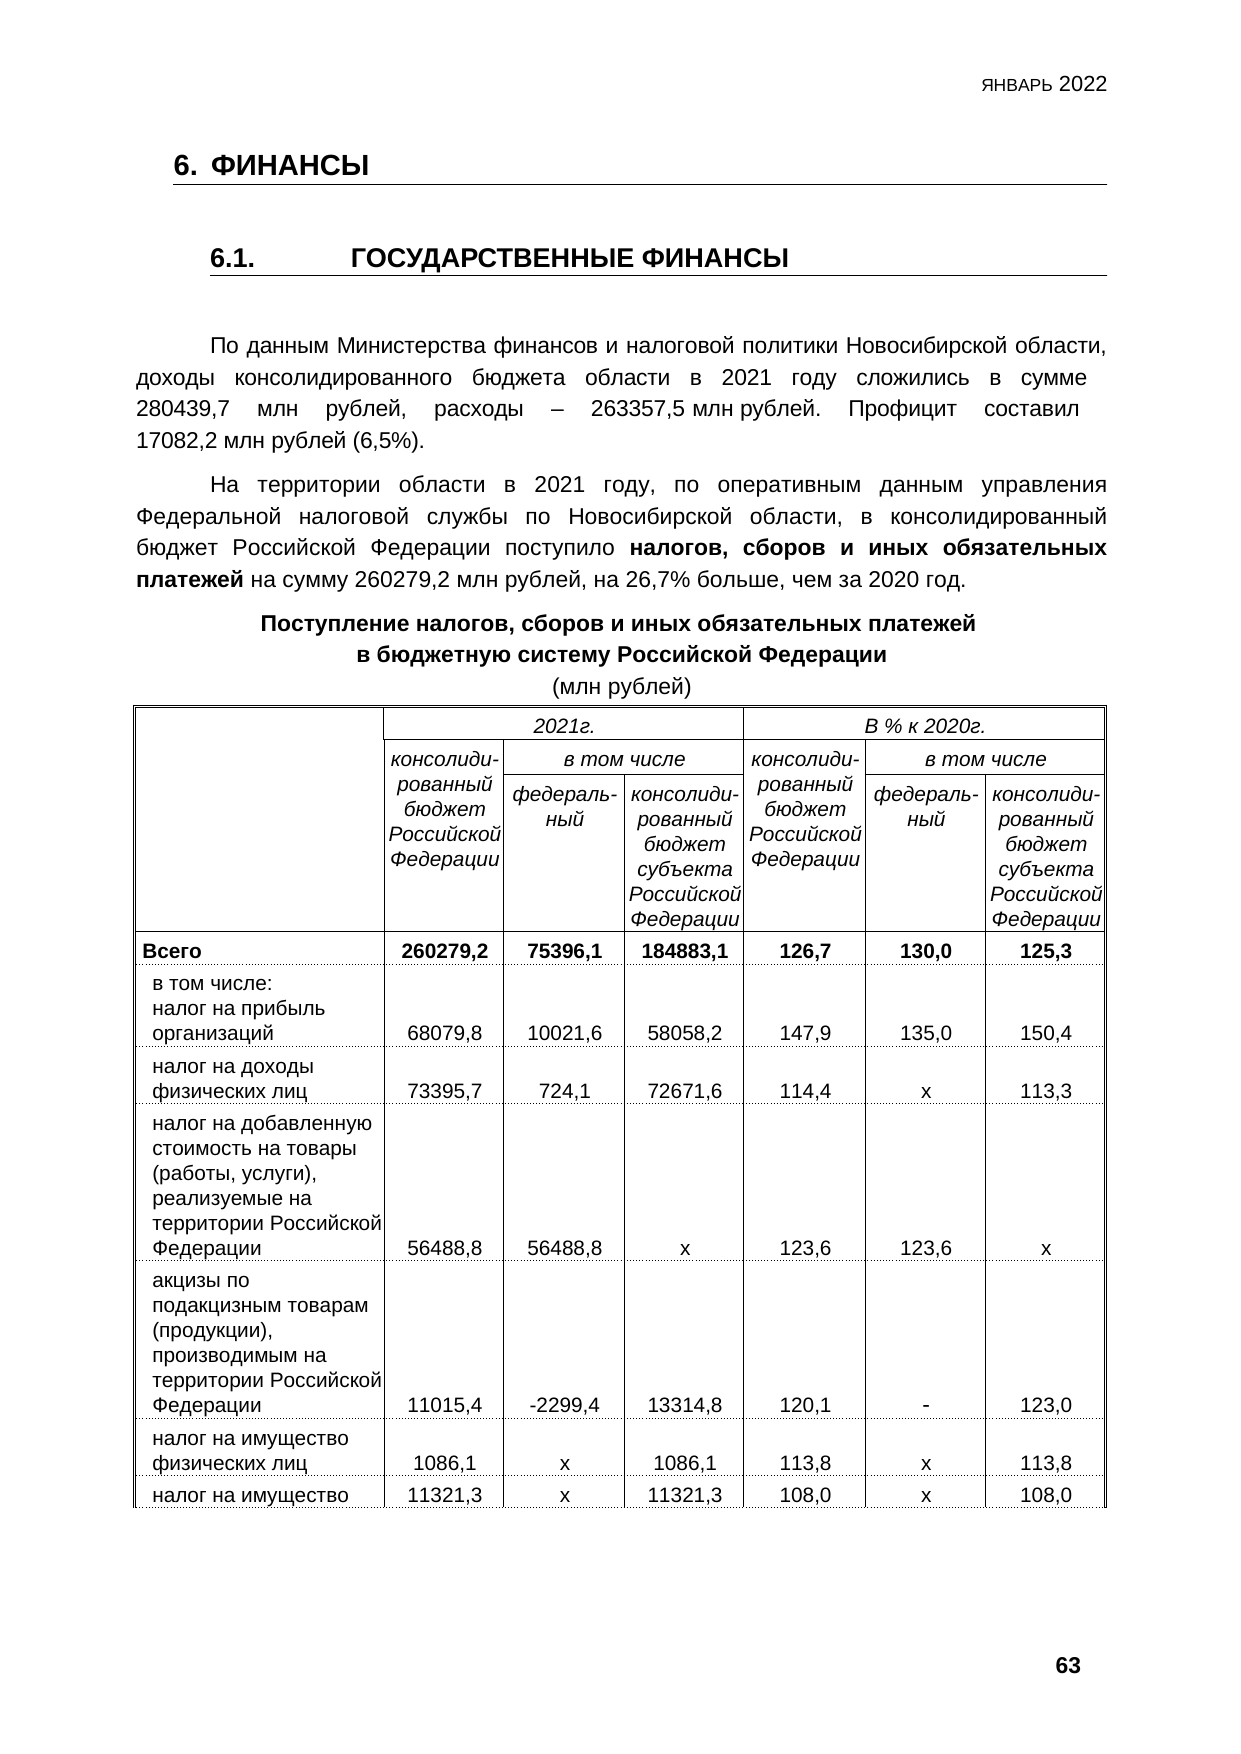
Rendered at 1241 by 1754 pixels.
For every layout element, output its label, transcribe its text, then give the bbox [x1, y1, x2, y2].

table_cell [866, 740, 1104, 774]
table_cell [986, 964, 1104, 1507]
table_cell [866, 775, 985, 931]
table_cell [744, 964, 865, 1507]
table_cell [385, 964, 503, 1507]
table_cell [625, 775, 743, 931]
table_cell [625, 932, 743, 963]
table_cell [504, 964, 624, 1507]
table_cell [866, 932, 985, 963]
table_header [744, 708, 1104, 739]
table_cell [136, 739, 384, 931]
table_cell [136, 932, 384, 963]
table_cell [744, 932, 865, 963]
text По данным Министерства финансов и налоговой политики Новосибирской области, доходы консолидированного бюджета области в 2021 году сложились в сумме 280439,7 млн рублей, расходы – 263357,5 млн рублей. Профицит составил 17082,2 млн рублей (6,5%). [136, 332, 1107, 453]
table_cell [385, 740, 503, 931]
subtitle Финансы [173, 148, 1107, 184]
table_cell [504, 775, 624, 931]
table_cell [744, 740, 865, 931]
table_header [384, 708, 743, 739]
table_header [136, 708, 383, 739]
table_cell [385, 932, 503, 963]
text На территории области в 2021 году, по оперативным данным управления Федеральной налоговой службы по Новосибирской области, в консолидированный бюджет Российской Федерации поступило налогов, сборов и иных обязательных платежей на сумму 260279,2 млн рублей, на 26,7% больше, чем за 2020 год. [136, 471, 1107, 592]
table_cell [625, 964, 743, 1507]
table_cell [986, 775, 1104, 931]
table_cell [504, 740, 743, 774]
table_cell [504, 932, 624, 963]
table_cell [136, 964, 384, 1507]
text Поступление налогов, сборов и иных обязательных платежей в бюджетную систему Российской Федерации (млн рублей) [136, 610, 1107, 699]
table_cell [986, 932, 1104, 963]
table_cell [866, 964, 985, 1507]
subtitle Государственные финансы [210, 242, 1107, 275]
